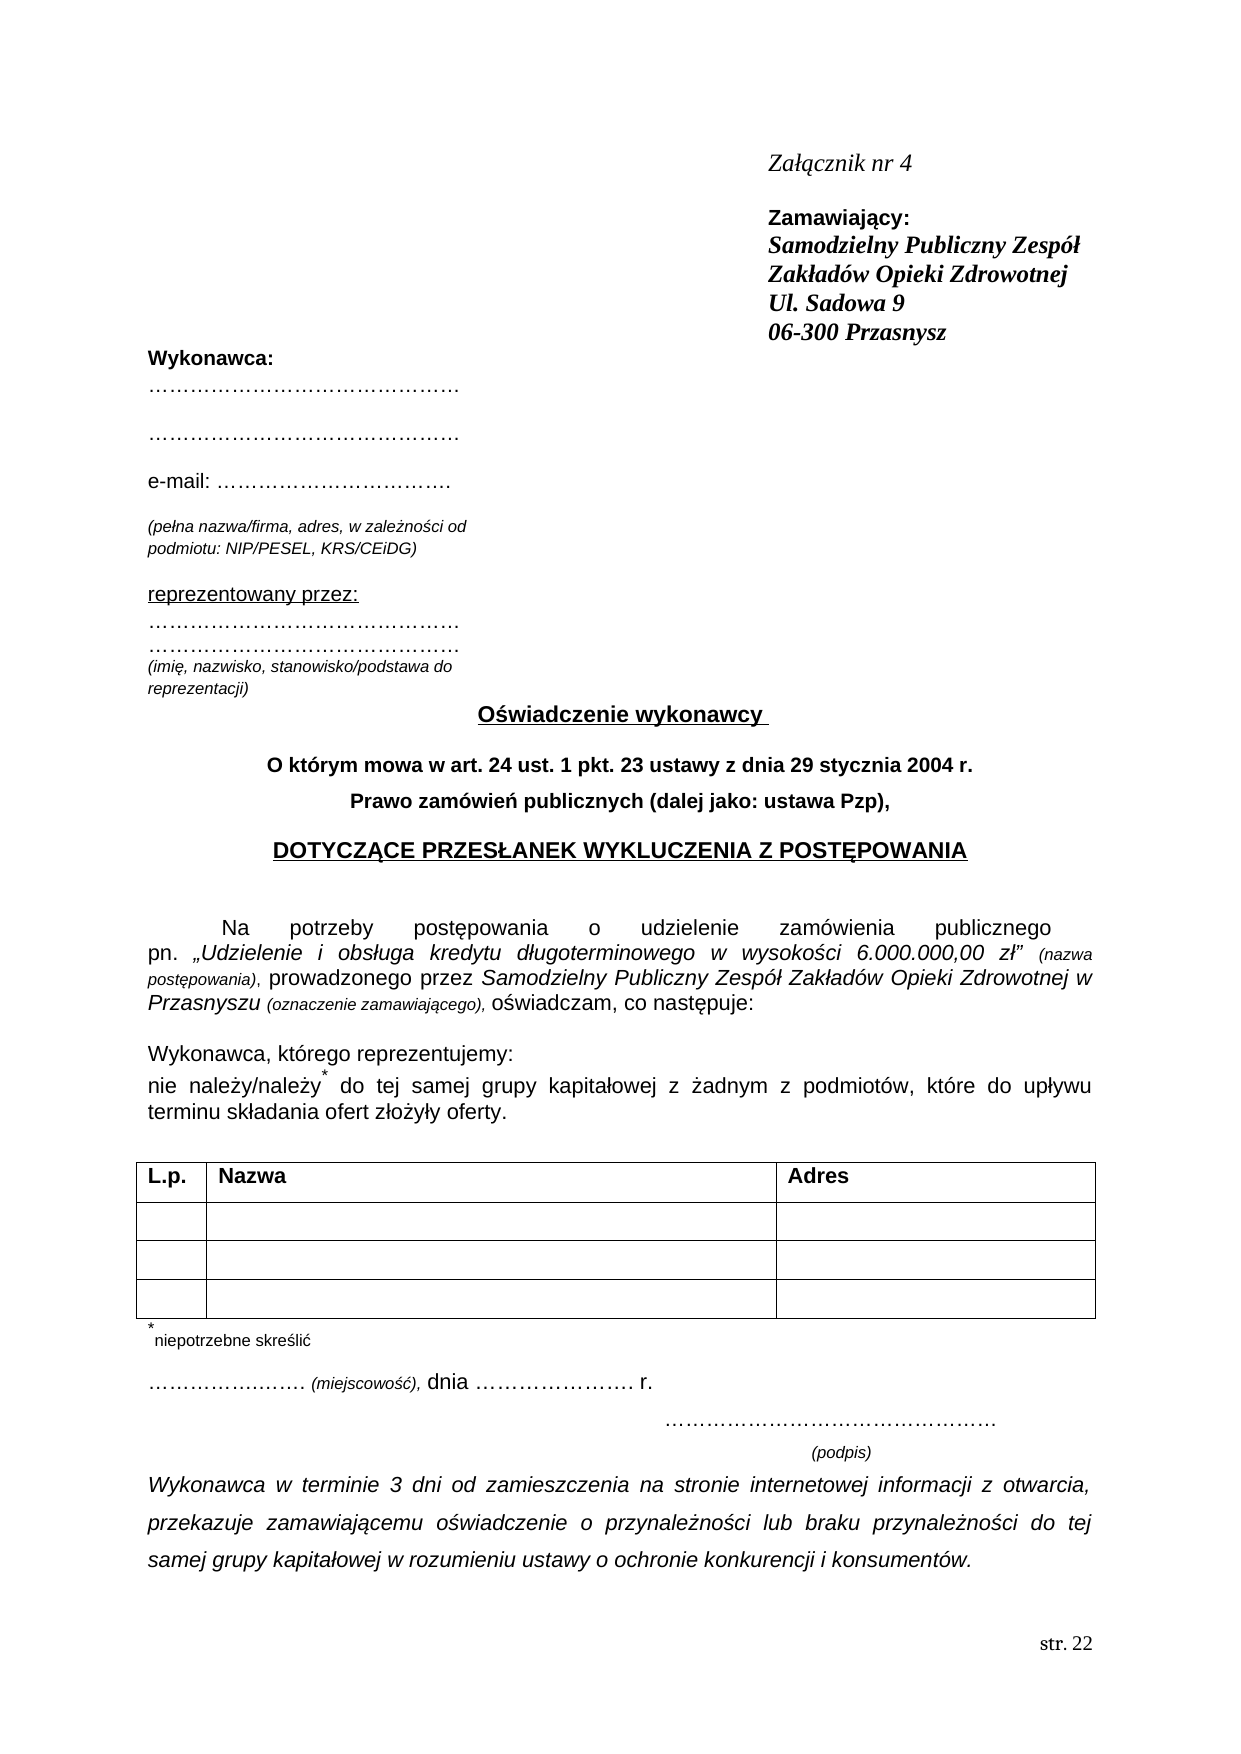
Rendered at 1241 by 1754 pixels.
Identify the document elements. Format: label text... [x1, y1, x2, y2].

table_cell [777, 1280, 1095, 1318]
text ………………………………………… [148, 1407, 1092, 1431]
text Wykonawca, którego reprezentujemy: [148, 1041, 1092, 1066]
table_cell [137, 1203, 206, 1240]
text Samodzielny Publiczny Zespół Zakładów Opieki Zdrowotnej [768, 230, 1092, 288]
text e-mail: ……………………………. [148, 469, 472, 493]
text reprezentowany przez: [148, 581, 1092, 605]
table_header Adres [777, 1163, 1095, 1202]
table_cell [207, 1280, 776, 1318]
text Oświadczenie wykonawcy [148, 701, 1092, 727]
text Prawo zamówień publicznych (dalej jako: ustawa Pzp), [148, 789, 1092, 813]
text Zamawiający: [694, 205, 1092, 230]
text Wykonawca w terminie 3 dni od zamieszczenia na stronie internetowej informacji z otwarcia, przekazuje zamawiającemu oświadczenie o przynależności lub braku przynależności do tej samej grupy kapitałowej w rozumieniu ustawy o ochronie konkurencji i konsumentów. [148, 1472, 1092, 1573]
table_cell [207, 1203, 776, 1240]
table_header L.p. [137, 1163, 206, 1202]
table_cell [777, 1241, 1095, 1279]
text nie należy/należy* do tej samej grupy kapitałowej z żadnym z podmiotów, które do upływu terminu składania ofert złożyły oferty. [148, 1066, 1092, 1124]
table_cell [777, 1203, 1095, 1240]
text Wykonawca: [148, 345, 1092, 369]
text (imię, nazwisko, stanowisko/podstawa do reprezentacji) [148, 657, 472, 698]
table_cell [207, 1241, 776, 1279]
text DOTYCZĄCE PRZESŁANEK WYKLUCZENIA Z POSTĘPOWANIA [148, 837, 1092, 863]
text Ul. Sadowa 9 [768, 288, 1092, 317]
text …………….……. (miejscowość), dnia …………………. r. [148, 1369, 1092, 1394]
table_cell [137, 1280, 206, 1318]
text *niepotrzebne skreślić [148, 1319, 1092, 1352]
text (pełna nazwa/firma, adres, w zależności od podmiotu: NIP/PESEL, KRS/CEiDG) [148, 517, 472, 558]
table_cell [137, 1241, 206, 1279]
text O którym mowa w art. 24 ust. 1 pkt. 23 ustawy z dnia 29 stycznia 2004 r. [148, 753, 1092, 777]
text 06-300 Przasnysz [768, 317, 1092, 345]
text ……………………………………………………………………………… [148, 373, 472, 445]
text Załącznik nr 4 [694, 148, 1092, 176]
text (podpis) [738, 1443, 1092, 1462]
table_header Nazwa [207, 1163, 776, 1202]
text Na potrzeby postępowania o udzielenie zamówienia publicznego pn. „Udzielenie i obsługa kredytu długoterminowego w wysokości 6.000.000,00 zł” (nazwa postępowania), prowadzonego przez Samodzielny Publiczny Zespół Zakładów Opieki Zdrowotnej w Przasnyszu (oznaczenie zamawiającego), oświadczam, co następuje: [148, 914, 1092, 1015]
text ……………………………………………………………………………… [148, 609, 472, 657]
